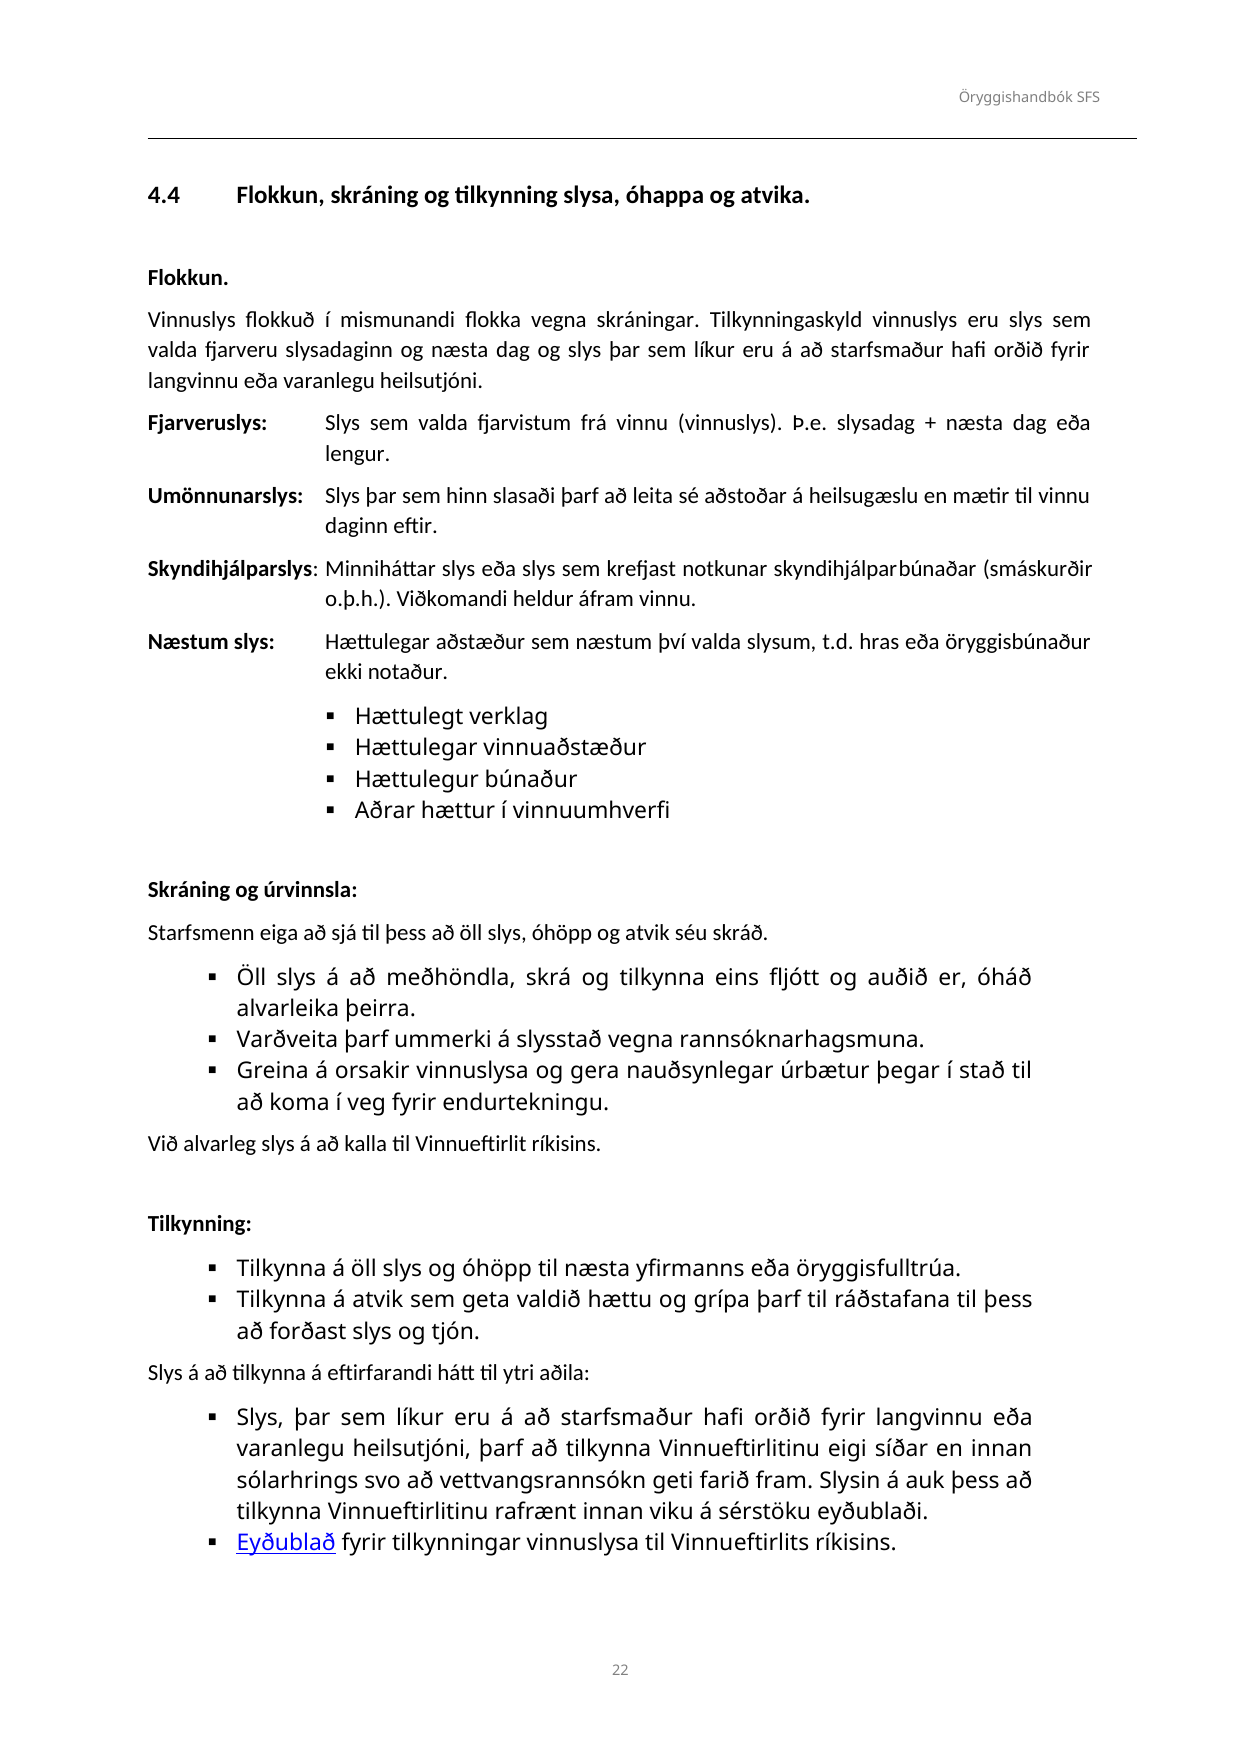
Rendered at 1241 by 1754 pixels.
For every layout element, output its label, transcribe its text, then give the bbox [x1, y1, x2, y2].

subtitle Skráning og úrvinnsla: [148, 875, 1092, 903]
text Umönnunarslys: Slys þar sem hinn slasaði þarf að leita sé aðstoðar á heilsugæslu en mætir til vinnu daginn eftir. [148, 481, 1092, 539]
text Tilkynna á öll slys og óhöpp til næsta yfirmanns eða öryggisfulltrúa. [207, 1252, 1033, 1283]
subtitle Flokkun. [148, 263, 1092, 291]
text Greina á orsakir vinnuslysa og gera nauðsynlegar úrbætur þegar í stað til að koma í veg fyrir endurtekningu. [207, 1054, 1033, 1117]
text Hættulegar vinnuaðstæður [325, 731, 1033, 763]
text Vinnuslys flokkuð í mismunandi flokka vegna skráningar. Tilkynningaskyld vinnuslys eru slys sem valda fjarveru slysadaginn og næsta dag og slys þar sem líkur eru á að starfsmaður hafi orðið fyrir langvinnu eða varanlegu heilsutjóni. [148, 305, 1092, 394]
text Aðrar hættur í vinnuumhverfi [325, 794, 1033, 825]
text Varðveita þarf ummerki á slysstað vegna rannsóknarhagsmuna. [207, 1023, 1033, 1054]
text Skyndihjálparslys: Minniháttar slys eða slys sem krefjast notkunar skyndihjálparbúnaðar (smáskurðir o.þ.h.). Viðkomandi heldur áfram vinnu. [148, 554, 1092, 612]
subtitle Tilkynning: [148, 1209, 1092, 1237]
text Öll slys á að meðhöndla, skrá og tilkynna eins fljótt og auðið er, óháð alvarleika þeirra. [207, 961, 1033, 1023]
text Næstum slys: Hættulegar aðstæður sem næstum því valda slysum, t.d. hras eða öryggisbúnaður ekki notaður. [148, 627, 1092, 685]
text Slys á að tilkynna á eftirfarandi hátt til ytri aðila: [148, 1358, 1092, 1386]
text Hættulegur búnaður [325, 763, 1033, 794]
text Slys, þar sem líkur eru á að starfsmaður hafi orðið fyrir langvinnu eða varanlegu heilsutjóni, þarf að tilkynna Vinnueftirlitinu eigi síðar en innan sólarhrings svo að vettvangsrannsókn geti farið fram. Slysin á auk þess að tilkynna Vinnueftirlitinu rafrænt innan viku á sérstöku eyðublaði. [207, 1401, 1033, 1526]
text Við alvarleg slys á að kalla til Vinnueftirlit ríkisins. [148, 1129, 1092, 1157]
text Tilkynna á atvik sem geta valdið hættu og grípa þarf til ráðstafana til þess að forðast slys og tjón. [207, 1283, 1033, 1346]
subtitle Flokkun, skráning og tilkynning slysa, óhappa og atvika. [148, 180, 1092, 210]
text Fjarveruslys: Slys sem valda fjarvistum frá vinnu (vinnuslys). Þ.e. slysadag + næsta dag eða lengur. [148, 408, 1092, 467]
text Hættulegt verklag [325, 700, 1033, 731]
text Eyðublað fyrir tilkynningar vinnuslysa til Vinnueftirlits ríkisins. [207, 1526, 1033, 1557]
text Starfsmenn eiga að sjá til þess að öll slys, óhöpp og atvik séu skráð. [148, 918, 1092, 946]
